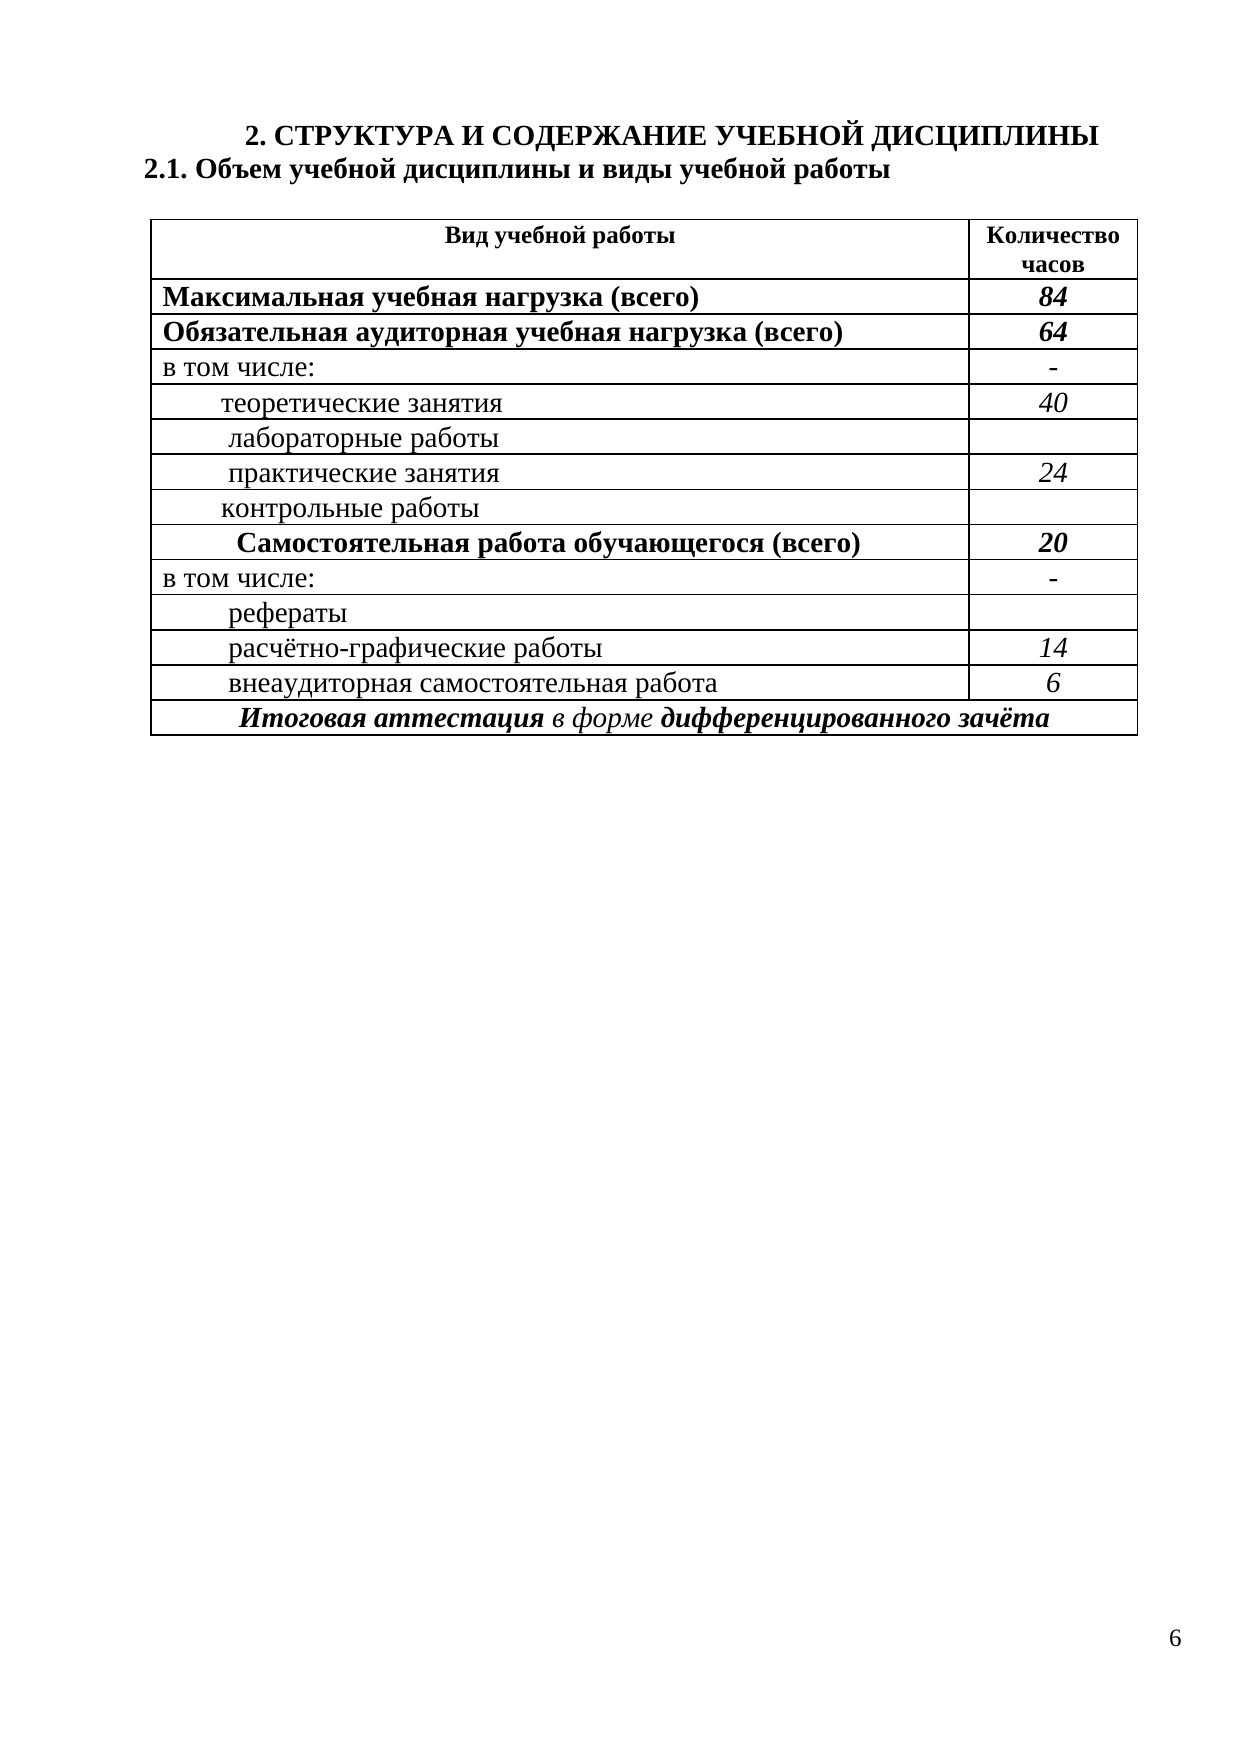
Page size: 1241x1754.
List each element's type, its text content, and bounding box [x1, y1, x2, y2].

table_cell Максимальная учебная нагрузка (всего) [152, 280, 968, 313]
table_cell 14 [970, 631, 1137, 664]
table_cell [970, 490, 1137, 523]
table_header Количество часов [970, 220, 1137, 278]
table_cell в том числе: [152, 350, 968, 383]
table_cell 24 [970, 455, 1137, 488]
table_cell 6 [970, 666, 1137, 699]
table_cell в том числе: [152, 560, 968, 594]
table_cell [970, 420, 1137, 453]
table_cell - [970, 560, 1137, 594]
table_cell Итоговая аттестация в форме дифференцированного зачёта [152, 701, 1137, 734]
table_cell практические занятия [152, 455, 968, 488]
table_header Вид учебной работы [152, 220, 968, 278]
table_cell 20 [970, 525, 1137, 559]
table_cell рефераты [152, 595, 968, 629]
table_cell - [970, 350, 1137, 383]
table_cell контрольные работы [152, 490, 968, 523]
table_cell [970, 595, 1137, 629]
table_cell 64 [970, 315, 1137, 348]
table_cell 84 [970, 280, 1137, 313]
table_cell расчётно-графические работы [152, 631, 968, 664]
table_cell внеаудиторная самостоятельная работа [152, 666, 968, 699]
table_cell Самостоятельная работа обучающегося (всего) [152, 525, 968, 559]
table_cell Обязательная аудиторная учебная нагрузка (всего) [152, 315, 968, 348]
text 2. СТРУКТУРА И СОДЕРЖАНИЕ УЧЕБНОЙ ДИСЦИПЛИНЫ [162, 118, 1181, 152]
text 2.1. Объем учебной дисциплины и виды учебной работы [144, 152, 1181, 185]
table_cell теоретические занятия [152, 385, 968, 418]
table_cell 40 [970, 385, 1137, 418]
table_cell лабораторные работы [152, 420, 968, 453]
